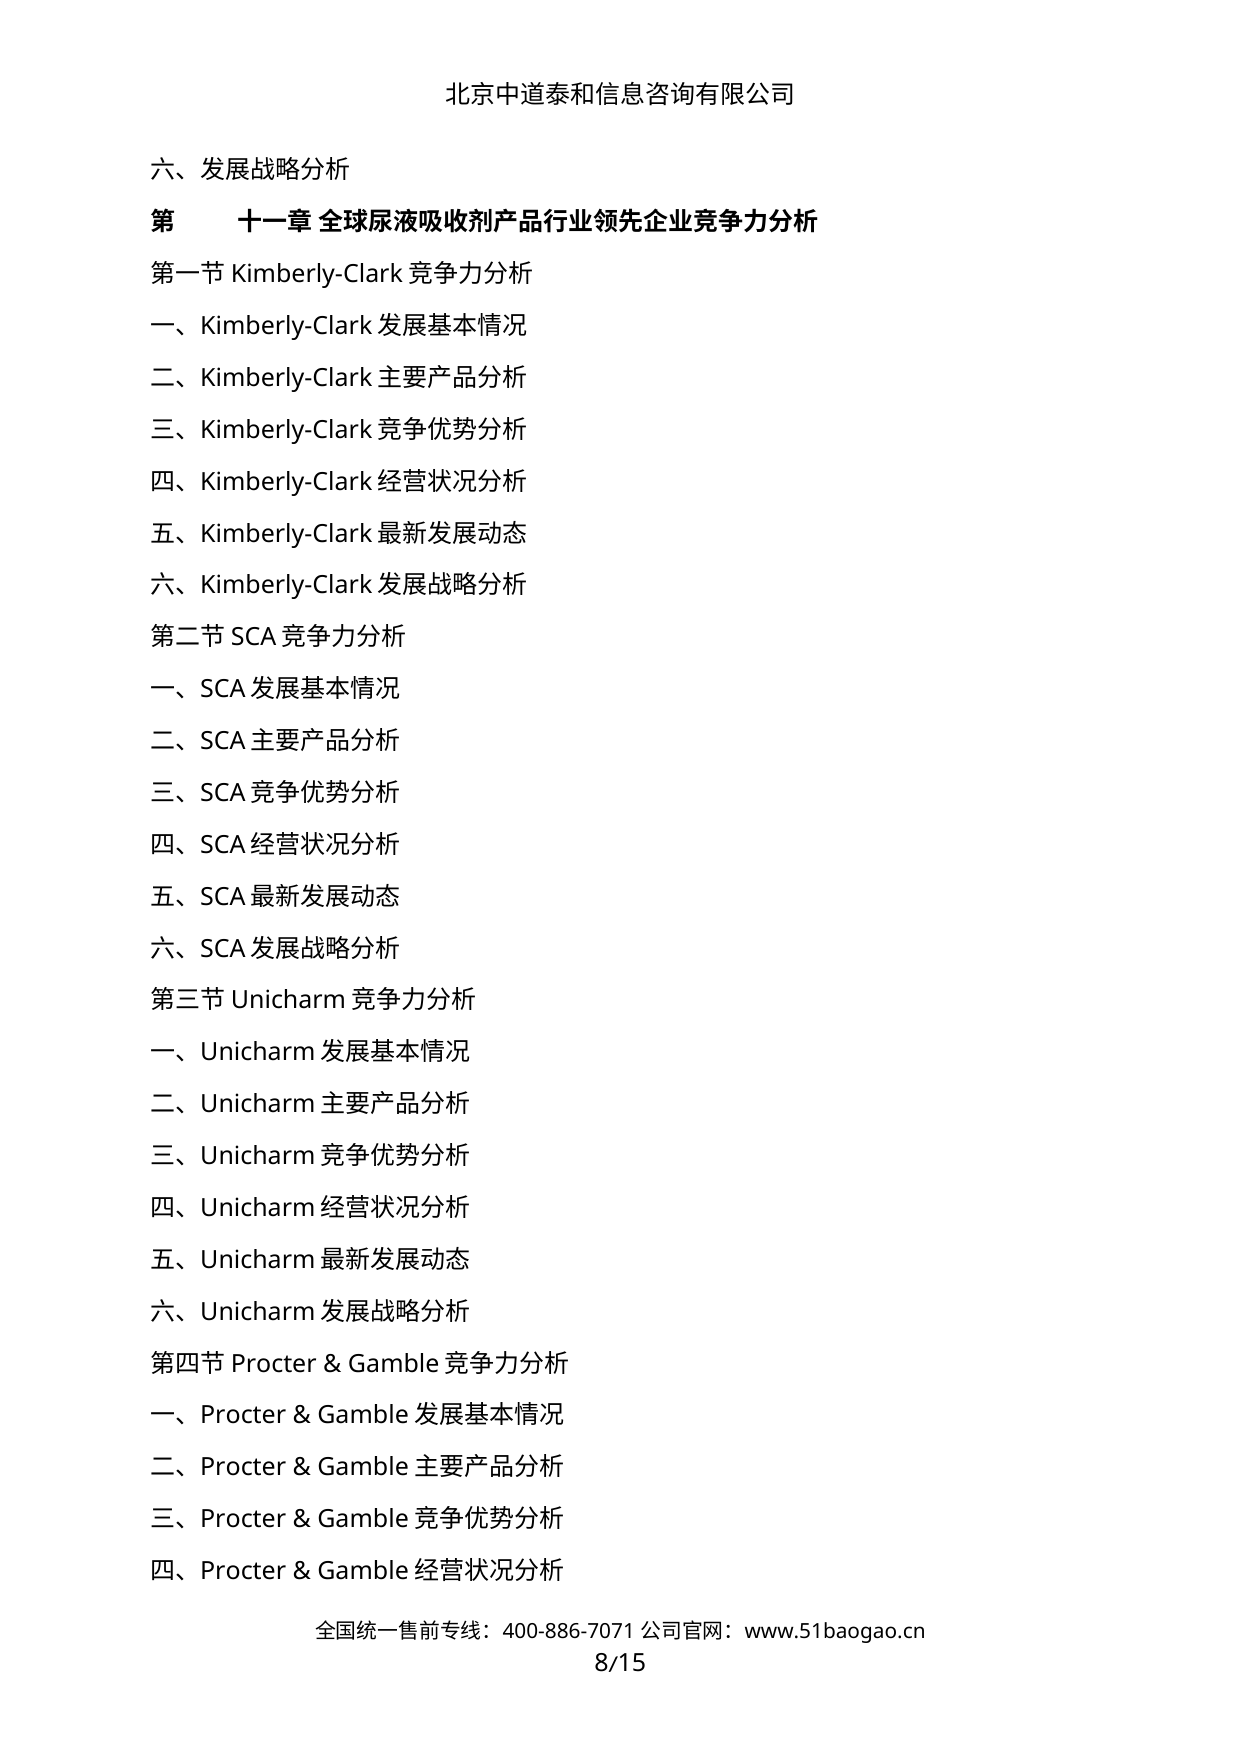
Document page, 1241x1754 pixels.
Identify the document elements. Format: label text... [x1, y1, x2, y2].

text 二、Procter & Gamble主要产品分析 [150, 1447, 1090, 1483]
text 六、SCA发展战略分析 [150, 928, 1090, 964]
text 五、SCA最新发展动态 [150, 876, 1090, 912]
text 四、Unicharm经营状况分析 [150, 1187, 1090, 1224]
text 三、Unicharm竞争优势分析 [150, 1136, 1090, 1172]
text 二、Unicharm主要产品分析 [150, 1084, 1090, 1120]
text 六、发展战略分析 [150, 150, 1090, 186]
text 第 十一章 全球尿液吸收剂产品行业领先企业竞争力分析 [150, 202, 1090, 238]
text 一、Unicharm发展基本情况 [150, 1032, 1090, 1068]
text 三、SCA竞争优势分析 [150, 772, 1090, 809]
text 四、Procter & Gamble经营状况分析 [150, 1551, 1090, 1587]
text 一、Procter & Gamble发展基本情况 [150, 1395, 1090, 1431]
text 第三节 Unicharm竞争力分析 [150, 980, 1090, 1016]
text 六、Kimberly-Clark发展战略分析 [150, 565, 1090, 601]
text 二、Kimberly-Clark主要产品分析 [150, 357, 1090, 394]
text 三、Kimberly-Clark竞争优势分析 [150, 409, 1090, 446]
text 五、Unicharm最新发展动态 [150, 1239, 1090, 1276]
text 四、SCA经营状况分析 [150, 824, 1090, 861]
text 一、Kimberly-Clark发展基本情况 [150, 306, 1090, 342]
text 五、Kimberly-Clark最新发展动态 [150, 513, 1090, 549]
text 三、Procter & Gamble竞争优势分析 [150, 1499, 1090, 1535]
text 第四节 Procter & Gamble竞争力分析 [150, 1343, 1090, 1379]
text 第二节 SCA竞争力分析 [150, 617, 1090, 653]
text 第一节 Kimberly-Clark竞争力分析 [150, 254, 1090, 290]
text 二、SCA主要产品分析 [150, 721, 1090, 757]
text 四、Kimberly-Clark经营状况分析 [150, 461, 1090, 497]
text 一、SCA发展基本情况 [150, 669, 1090, 705]
text 六、Unicharm发展战略分析 [150, 1291, 1090, 1327]
